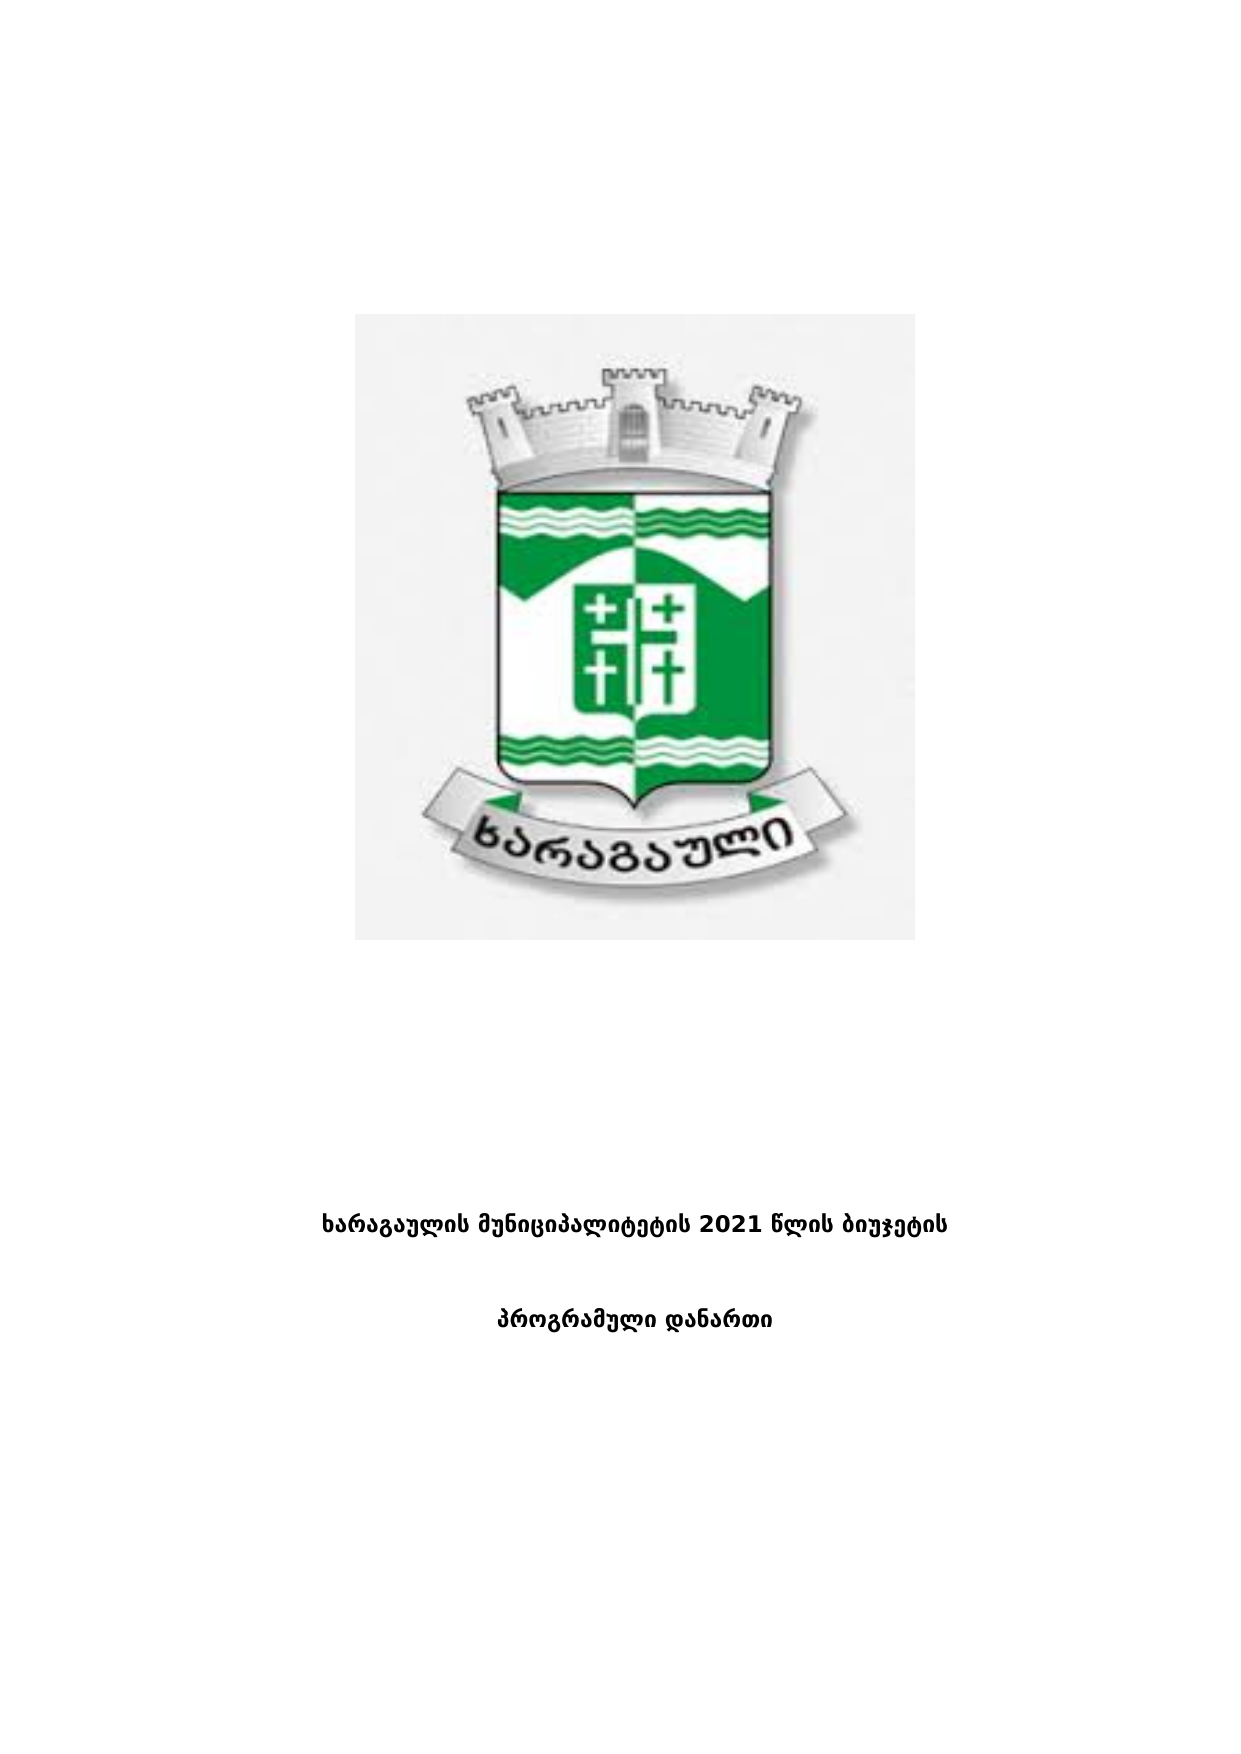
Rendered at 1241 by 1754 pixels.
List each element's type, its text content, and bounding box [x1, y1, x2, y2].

text პროგრამული დანართი [118, 1307, 1152, 1333]
text ხარაგაულის მუნიციპალიტეტის 2021 წლის ბიუჯეტის [118, 1211, 1152, 1237]
picture [355, 314, 916, 940]
